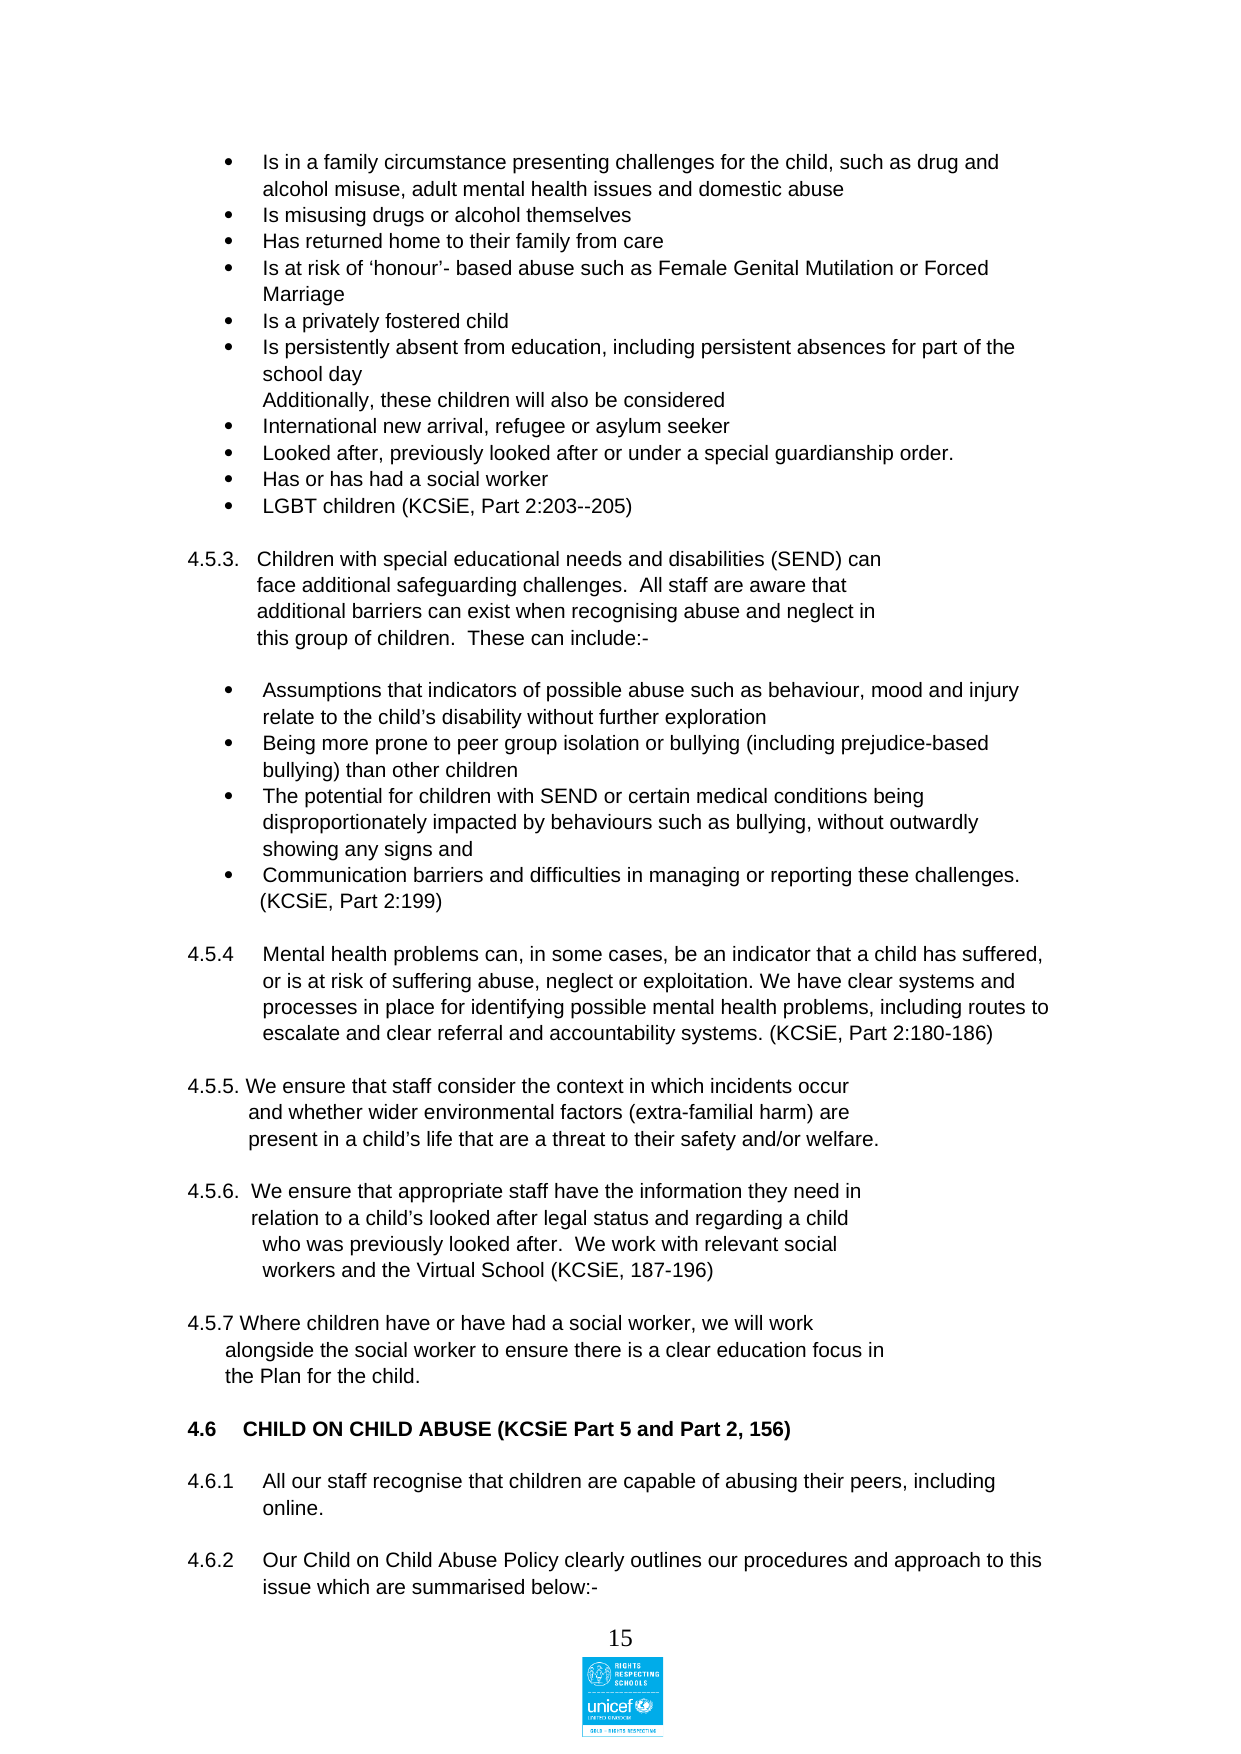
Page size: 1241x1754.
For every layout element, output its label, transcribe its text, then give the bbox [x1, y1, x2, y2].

text 4.6.2 Our Child on Child Abuse Policy clearly outlines our procedures and approach to this issue which are summarised below:- [187, 1548, 1053, 1598]
list Is persistently absent from education, including persistent absences for part of the school day [225, 335, 1053, 385]
list Looked after, previously looked after or under a special guardianship order. [225, 441, 1053, 465]
text face additional safeguarding challenges. All staff are aware that [187, 573, 1053, 597]
text and whether wider environmental factors (extra-familial harm) are [225, 1100, 1053, 1124]
list Assumptions that indicators of possible abuse such as behaviour, mood and injury relate to the child’s disability without further exploration [225, 678, 1053, 728]
list LGBT children (KCSiE, Part 2:203--205) [225, 493, 1053, 518]
list International new arrival, refugee or asylum seeker [225, 414, 1053, 438]
text (KCSiE, Part 2:199) [225, 889, 1053, 913]
text 4.5.7 Where children have or have had a social worker, we will work [187, 1311, 1053, 1335]
text this group of children. These can include:- [187, 625, 1053, 649]
text 4.5.6. We ensure that appropriate staff have the information they need in [187, 1179, 1053, 1203]
text additional barriers can exist when recognising abuse and neglect in [187, 599, 1053, 623]
list Is in a family circumstance presenting challenges for the child, such as drug and alcohol misuse, adult mental health issues and domestic abuse [225, 150, 1053, 200]
list CHILD ON CHILD ABUSE (KCSiE Part 5 and Part 2, 156) [187, 1416, 1053, 1440]
text Additionally, these children will also be considered [262, 388, 1053, 412]
text who was previously looked after. We work with relevant social [225, 1232, 1053, 1256]
picture [582, 1726, 664, 1737]
list Is misusing drugs or alcohol themselves [225, 203, 1053, 227]
list Communication barriers and difficulties in managing or reporting these challenges. [225, 863, 1053, 887]
list Is at risk of ‘honour’- based abuse such as Female Genital Mutilation or Forced Marriage [225, 256, 1053, 306]
text 4.5.3. Children with special educational needs and disabilities (SEND) can [187, 546, 1053, 570]
text 4.5.5. We ensure that staff consider the context in which incidents occur [187, 1074, 1053, 1098]
list Has or has had a social worker [225, 467, 1053, 491]
text present in a child’s life that are a threat to their safety and/or welfare. [225, 1127, 1053, 1151]
text alongside the social worker to ensure there is a clear education focus in [225, 1337, 1053, 1361]
list Is a privately fostered child [225, 308, 1053, 333]
text workers and the Virtual School (KCSiE, 187-196) [225, 1258, 1053, 1282]
text the Plan for the child. [225, 1364, 1053, 1388]
text 4.6.1 All our staff recognise that children are capable of abusing their peers, including online. [187, 1469, 1053, 1519]
list Has returned home to their family from care [225, 229, 1053, 253]
list Mental health problems can, in some cases, be an indicator that a child has suffered, or is at risk of suffering abuse, neglect or exploitation. We have clear systems and processes in place for identifying possible mental health problems, including routes to escalate and clear referral and accountability systems. (KCSiE, Part 2:180-186) [187, 942, 1053, 1045]
list Being more prone to peer group isolation or bullying (including prejudice-based bullying) than other children [225, 731, 1053, 781]
list The potential for children with SEND or certain medical conditions being disproportionately impacted by behaviours such as bullying, without outwardly showing any signs and [225, 784, 1053, 861]
picture [636, 1700, 652, 1712]
text relation to a child’s looked after legal status and regarding a child [187, 1206, 1053, 1229]
